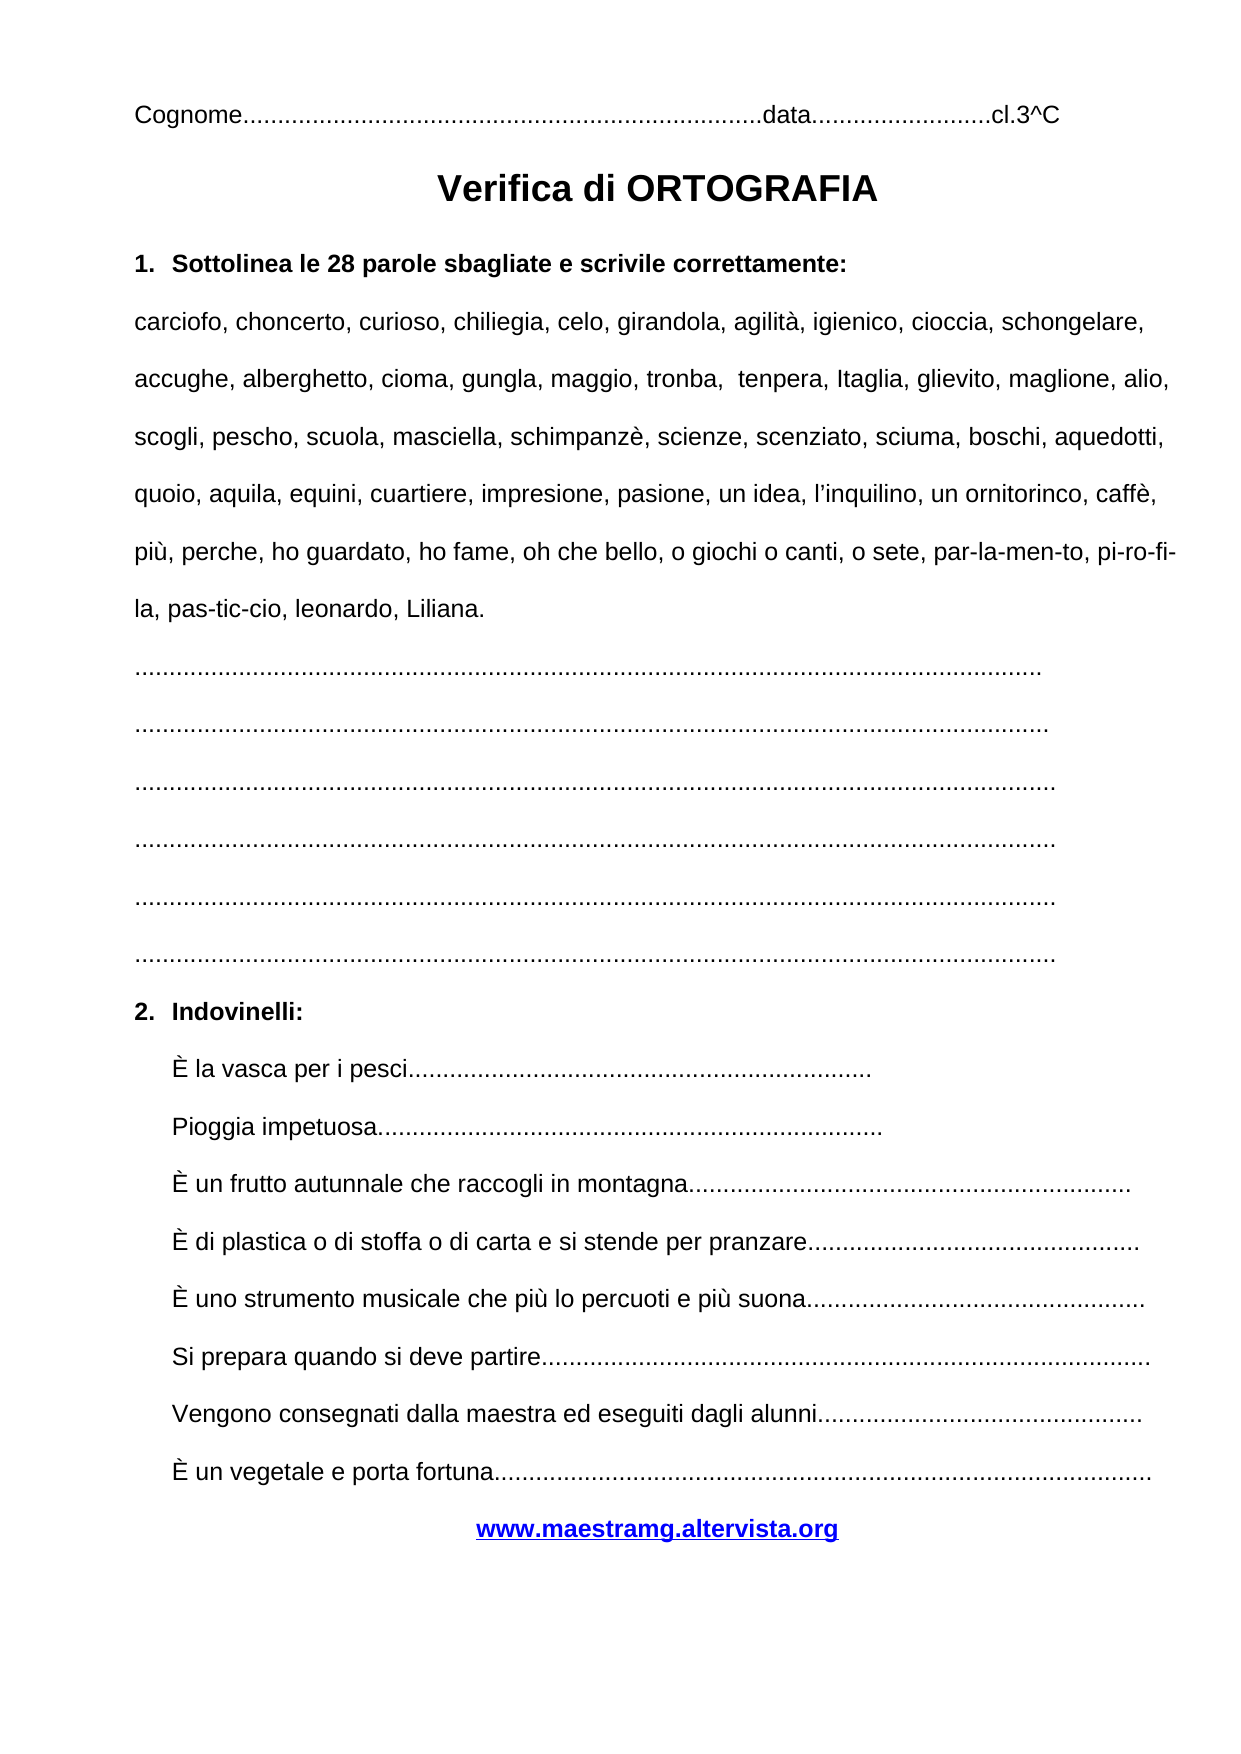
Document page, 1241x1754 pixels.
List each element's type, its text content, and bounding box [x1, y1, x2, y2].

list È un frutto autunnale che raccogli in montagna................................................................ [172, 1169, 1181, 1198]
list www.maestramg.altervista.org [134, 1514, 1181, 1543]
list Si prepara quando si deve partire........................................................................................ [172, 1342, 1181, 1370]
list È la vasca per i pesci................................................................... [172, 1054, 1181, 1083]
list ..................................................................................................................................... [134, 939, 1181, 968]
list Pioggia impetuosa......................................................................... [172, 1112, 1181, 1140]
list Sottolinea le 28 parole sbagliate e scrivile correttamente: [134, 249, 1181, 278]
list ..................................................................................................................................... [134, 767, 1181, 795]
list È uno strumento musicale che più lo percuoti e più suona................................................. [172, 1284, 1181, 1313]
list Cognome...........................................................................data..........................cl.3^C [134, 100, 1181, 129]
list Verifica di ORTOGRAFIA [134, 166, 1181, 209]
list carciofo, choncerto, curioso, chiliegia, celo, girandola, agilità, igienico, cioccia, schongelare, accughe, alberghetto, cioma, gungla, maggio, tronba, tenpera, Itaglia, glievito, maglione, alio, scogli, pescho, scuola, masciella, schimpanzè, scienze, scenziato, sciuma, boschi, aquedotti, quoio, aquila, equini, cuartiere, impresione, pasione, un idea, l’inquilino, un ornitorinco, caffè, più, perche, ho guardato, ho fame, oh che bello, o giochi o canti, o sete, par-la-men-to, pi-ro-fi-la, pas-tic-cio, leonardo, Liliana. [134, 307, 1181, 623]
list ..................................................................................................................................... [134, 882, 1181, 910]
list Vengono consegnati dalla maestra ed eseguiti dagli alunni............................................... [172, 1399, 1181, 1428]
list .................................................................................................................................... [134, 709, 1181, 738]
list Indovinelli: [134, 997, 1181, 1025]
list ..................................................................................................................................... [134, 824, 1181, 853]
list È di plastica o di stoffa o di carta e si stende per pranzare................................................ [172, 1227, 1181, 1255]
list ................................................................................................................................... [134, 652, 1181, 680]
list È un vegetale e porta fortuna............................................................................................... [172, 1457, 1181, 1485]
